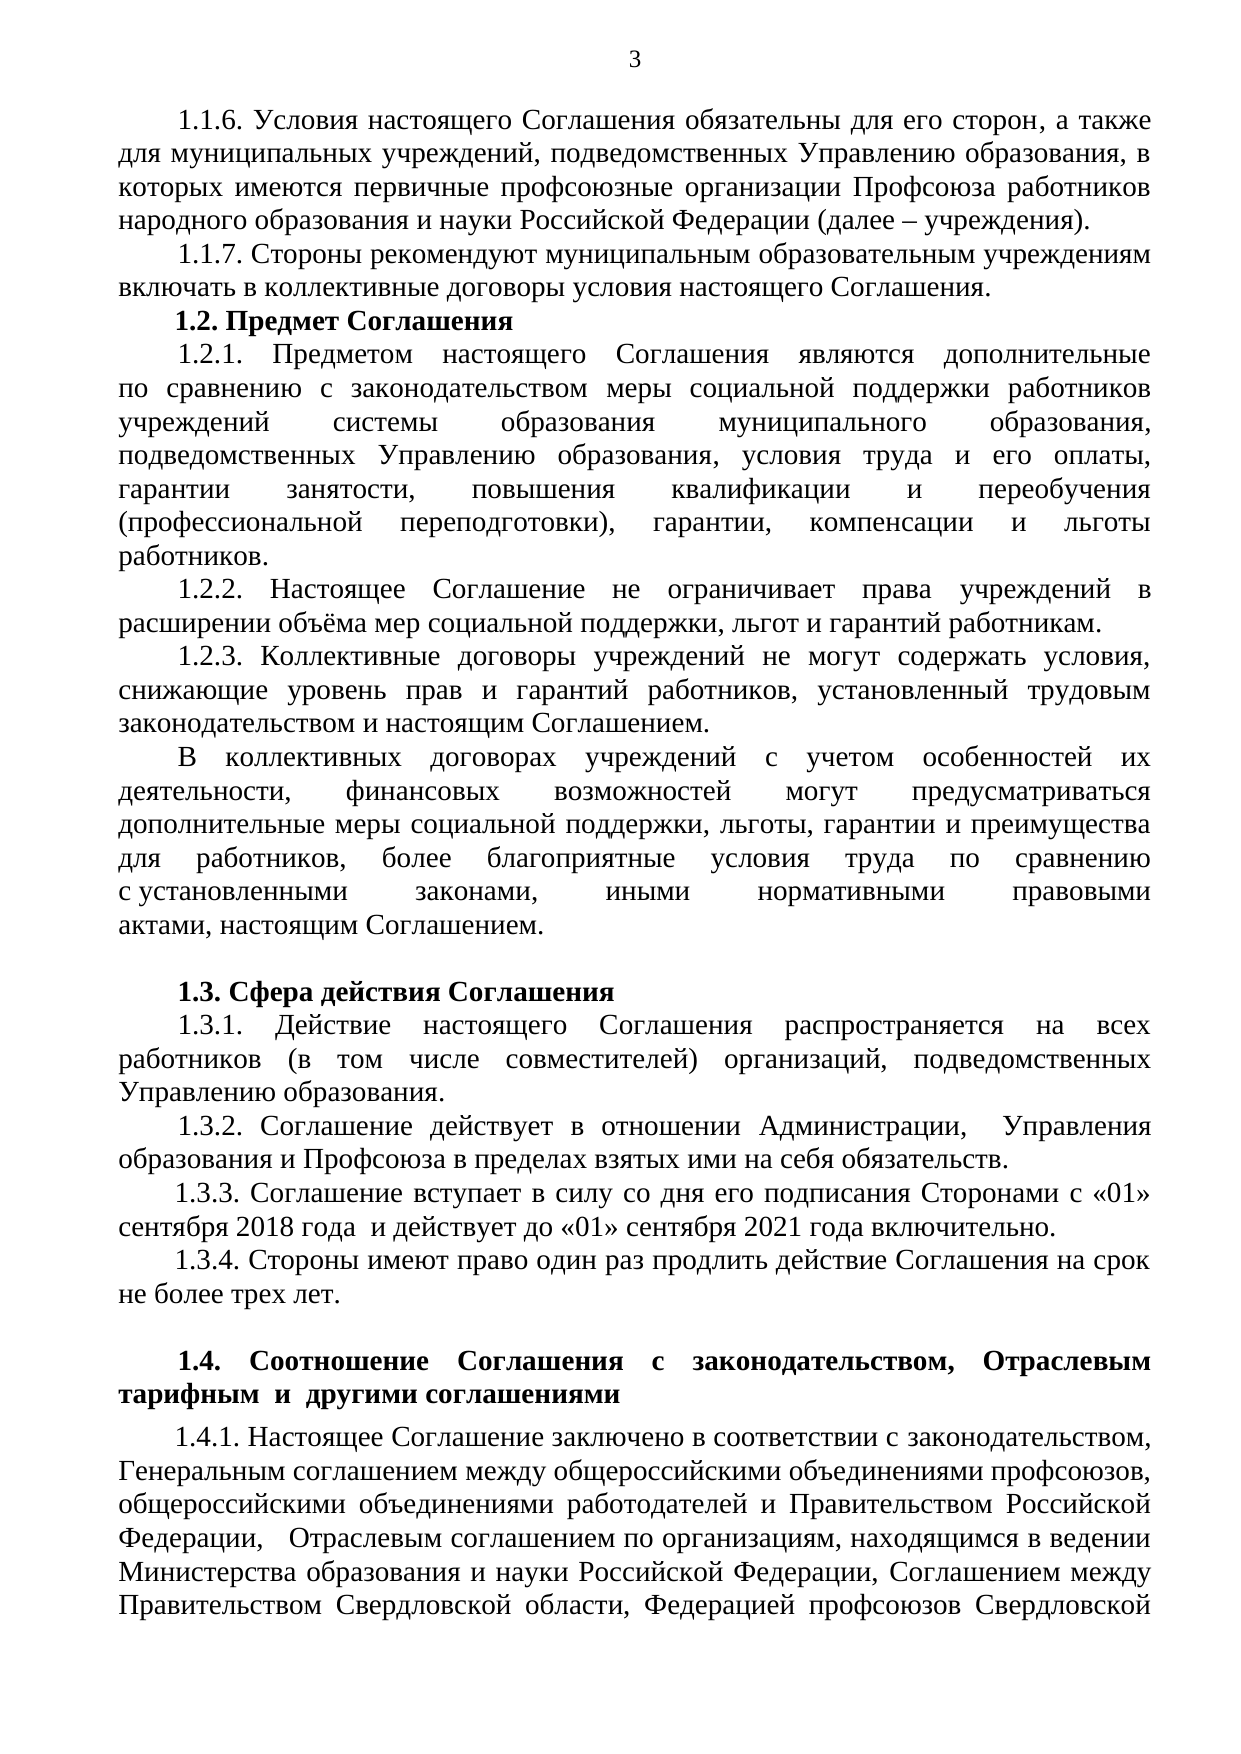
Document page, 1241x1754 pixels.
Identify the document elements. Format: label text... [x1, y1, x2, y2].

text 1.3.4. Стороны имеют право один раз продлить действие Соглашения на срок не более трех лет. [118, 1242, 1152, 1309]
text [118, 1419, 1152, 1621]
text 1.2. Предмет Соглашения [118, 303, 1152, 337]
text 1.1.7. Стороны рекомендуют муниципальным образовательным учреждениям включать в коллективные договоры условия настоящего Соглашения. [118, 236, 1152, 303]
text 1.3.1. Действие настоящего Соглашения распространяется на всех работников (в том числе совместителей) организаций, подведомственных Управлению образования. [118, 1007, 1152, 1108]
text 1.3.2. Соглашение действует в отношении Администрации, Управления образования и Профсоюза в пределах взятых ими на себя обязательств. [118, 1108, 1152, 1175]
text В коллективных договорах учреждений с учетом особенностей их деятельности, финансовых возможностей могут предусматриваться дополнительные меры социальной поддержки, льготы, гарантии и преимущества для работников, более благоприятные условия труда по сравнению с установленными законами, иными нормативными правовыми актами, настоящим Соглашением. [118, 739, 1152, 940]
text 1.4. Соотношение Соглашения с законодательством, Отраслевым тарифным и другими соглашениями [118, 1343, 1152, 1410]
text 1.3.3. Соглашение вступает в силу со дня его подписания Сторонами с «01» сентября 2018 года и действует до «01» сентября 2021 года включительно. [118, 1175, 1152, 1242]
text 1.3. Сфера действия Соглашения [118, 974, 1152, 1007]
text 1.2.3. Коллективные договоры учреждений не могут содержать условия, снижающие уровень прав и гарантий работников, установленный трудовым законодательством и настоящим Соглашением. [118, 638, 1152, 739]
text 1.1.6. Условия настоящего Соглашения обязательны для его сторон, а также для муниципальных учреждений, подведомственных Управлению образования, в которых имеются первичные профсоюзные организации Профсоюза работников народного образования и науки Российской Федерации (далее – учреждения). [118, 102, 1152, 236]
text 1.2.1. Предметом настоящего Соглашения являются дополнительные по сравнению с законодательством меры социальной поддержки работников учреждений системы образования муниципального образования, подведомственных Управлению образования, условия труда и его оплаты, гарантии занятости, повышения квалификации и переобучения (профессиональной переподготовки), гарантии, компенсации и льготы работников. [118, 337, 1152, 571]
text 1.2.2. Настоящее Соглашение не ограничивает права учреждений в расширении объёма мер социальной поддержки, льгот и гарантий работникам. [118, 571, 1152, 638]
